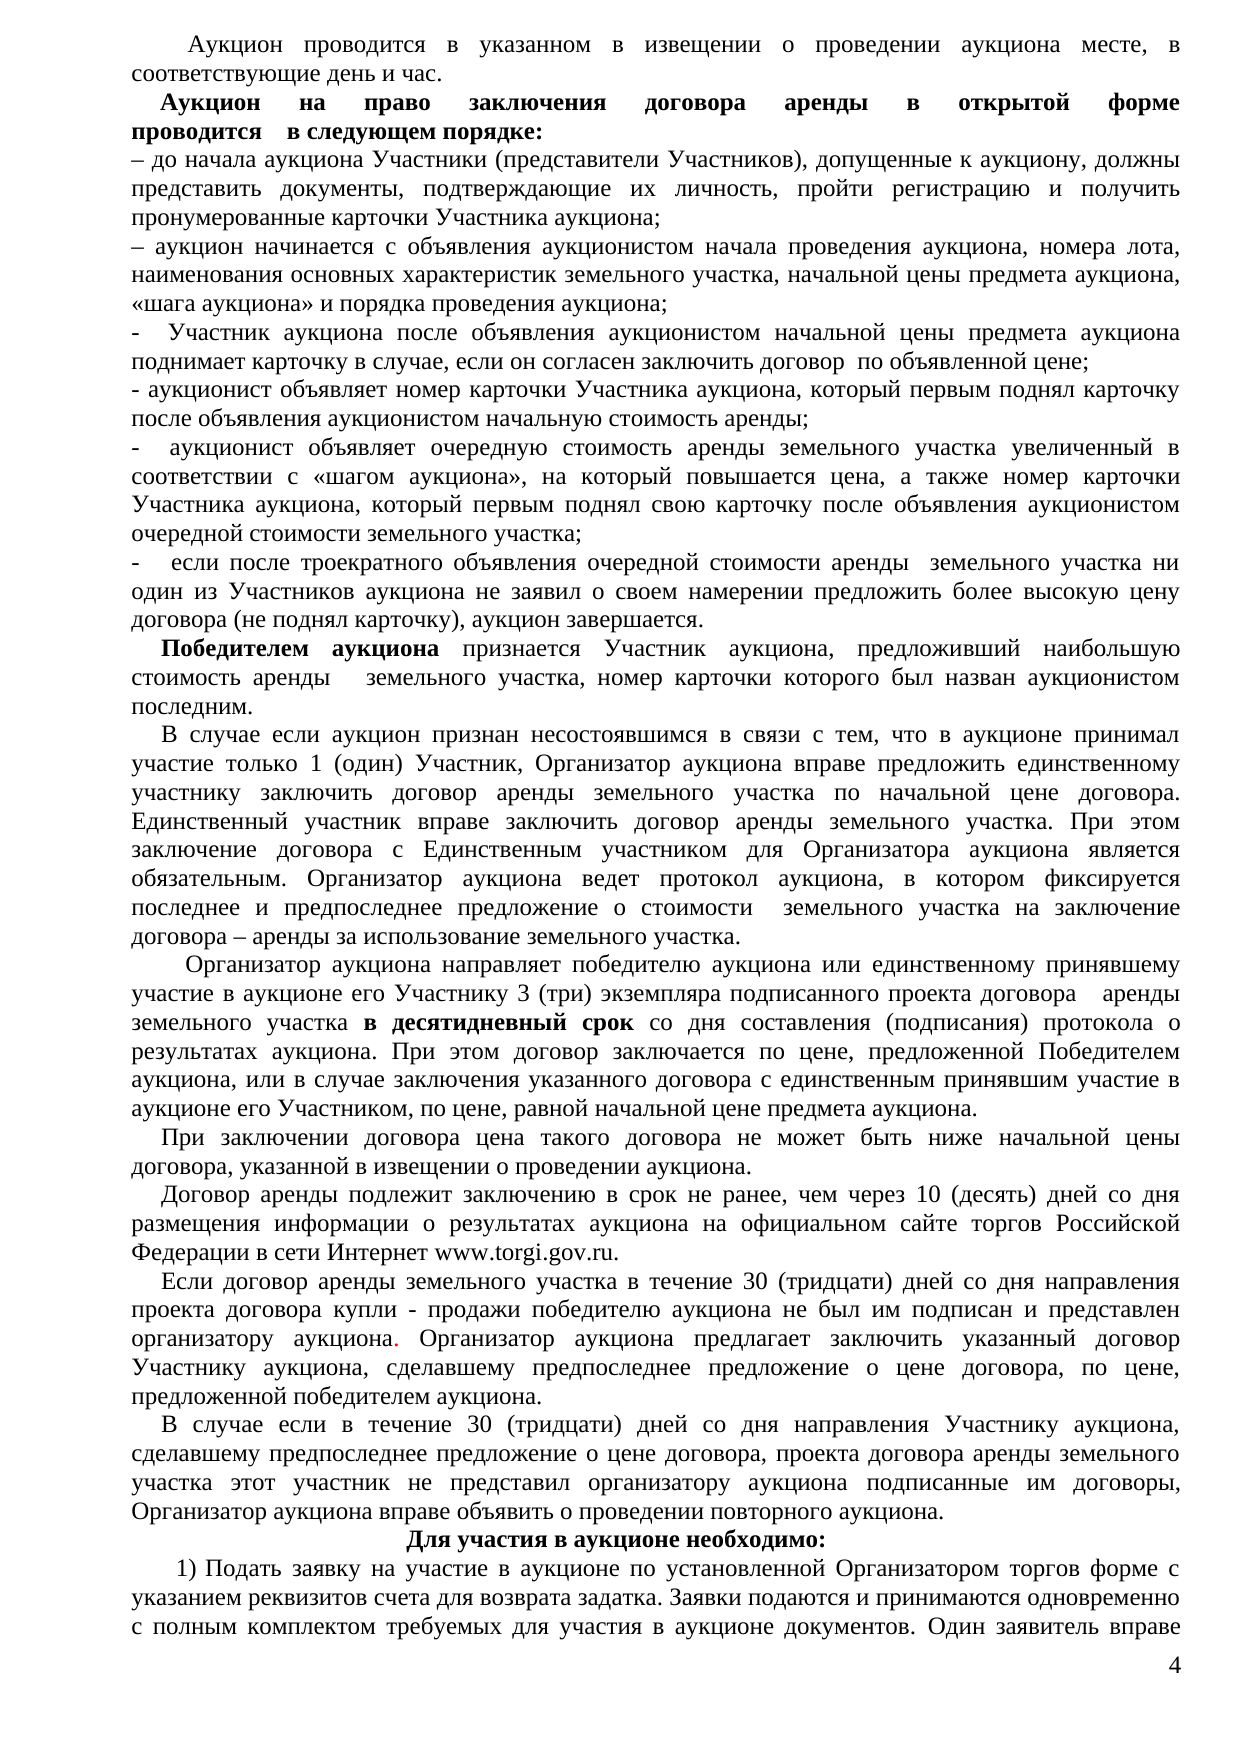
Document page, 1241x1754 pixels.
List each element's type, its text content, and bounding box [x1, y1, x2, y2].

text – до начала аукциона Участники (представители Участников), допущенные к аукциону, должны представить документы, подтверждающие их личность, пройти регистрацию и получить пронумерованные карточки Участника аукциона; [131, 144, 1181, 231]
text - если после троекратного объявления очередной стоимости аренды земельного участка ни один из Участников аукциона не заявил о своем намерении предложить более высокую цену договора (не поднял карточку), аукцион завершается. [131, 547, 1181, 633]
text - аукционист объявляет очередную стоимость аренды земельного участка увеличенный в соответствии с «шагом аукциона», на который повышается цена, а также номер карточки Участника аукциона, который первым поднял свою карточку после объявления аукционистом очередной стоимости земельного участка; [131, 432, 1181, 547]
text Если договор аренды земельного участка в течение 30 (тридцати) дней со дня направления проекта договора купли - продажи победителю аукциона не был им подписан и представлен организатору аукциона. Организатор аукциона предлагает заключить указанный договор Участнику аукциона, сделавшему предпоследнее предложение о цене договора, по цене, предложенной победителем аукциона. [131, 1266, 1181, 1409]
text Договор аренды подлежит заключению в срок не ранее, чем через 10 (десять) дней со дня размещения информации о результатах аукциона на официальном сайте торгов Российской Федерации в сети Интернет www.torgi.gov.ru. [131, 1179, 1181, 1266]
text В случае если аукцион признан несостоявшимся в связи с тем, что в аукционе принимал участие только 1 (один) Участник, Организатор аукциона вправе предложить единственному участнику заключить договор аренды земельного участка по начальной цене договора. Единственный участник вправе заключить договор аренды земельного участка. При этом заключение договора с Единственным участником для Организатора аукциона является обязательным. Организатор аукциона ведет протокол аукциона, в котором фиксируется последнее и предпоследнее предложение о стоимости земельного участка на заключение договора – аренды за использование земельного участка. [131, 719, 1181, 949]
text В случае если в течение 30 (тридцати) дней со дня направления Участнику аукциона, сделавшему предпоследнее предложение о цене договора, проекта договора аренды земельного участка этот участник не представил организатору аукциона подписанные им договоры, Организатор аукциона вправе объявить о проведении повторного аукциона. [131, 1409, 1181, 1524]
text Победителем аукциона признается Участник аукциона, предложивший наибольшую стоимость аренды земельного участка, номер карточки которого был назван аукционистом последним. [131, 633, 1181, 719]
text - аукционист объявляет номер карточки Участника аукциона, который первым поднял карточку после объявления аукционистом начальную стоимость аренды; [131, 374, 1181, 432]
text Аукцион проводится в указанном в извещении о проведении аукциона месте, в соответствующие день и час. [131, 29, 1181, 87]
text - Участник аукциона после объявления аукционистом начальной цены предмета аукциона поднимает карточку в случае, если он согласен заключить договор по объявленной цене; [131, 317, 1181, 374]
text Для участия в аукционе необходимо: [131, 1524, 1181, 1553]
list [131, 1553, 1181, 1639]
text – аукцион начинается с объявления аукционистом начала проведения аукциона, номера лота, наименования основных характеристик земельного участка, начальной цены предмета аукциона, «шага аукциона» и порядка проведения аукциона; [131, 231, 1181, 317]
text Организатор аукциона направляет победителю аукциона или единственному принявшему участие в аукционе его Участнику 3 (три) экземпляра подписанного проекта договора аренды земельного участка в десятидневный срок со дня составления (подписания) протокола о результатах аукциона. При этом договор заключается по цене, предложенной Победителем аукциона, или в случае заключения указанного договора с единственным принявшим участие в аукционе его Участником, по цене, равной начальной цене предмета аукциона. [131, 949, 1181, 1122]
text При заключении договора цена такого договора не может быть ниже начальной цены договора, указанной в извещении о проведении аукциона. [131, 1122, 1181, 1179]
text Аукцион на право заключения договора аренды в открытой форме проводится в следующем порядке: [131, 87, 1181, 144]
